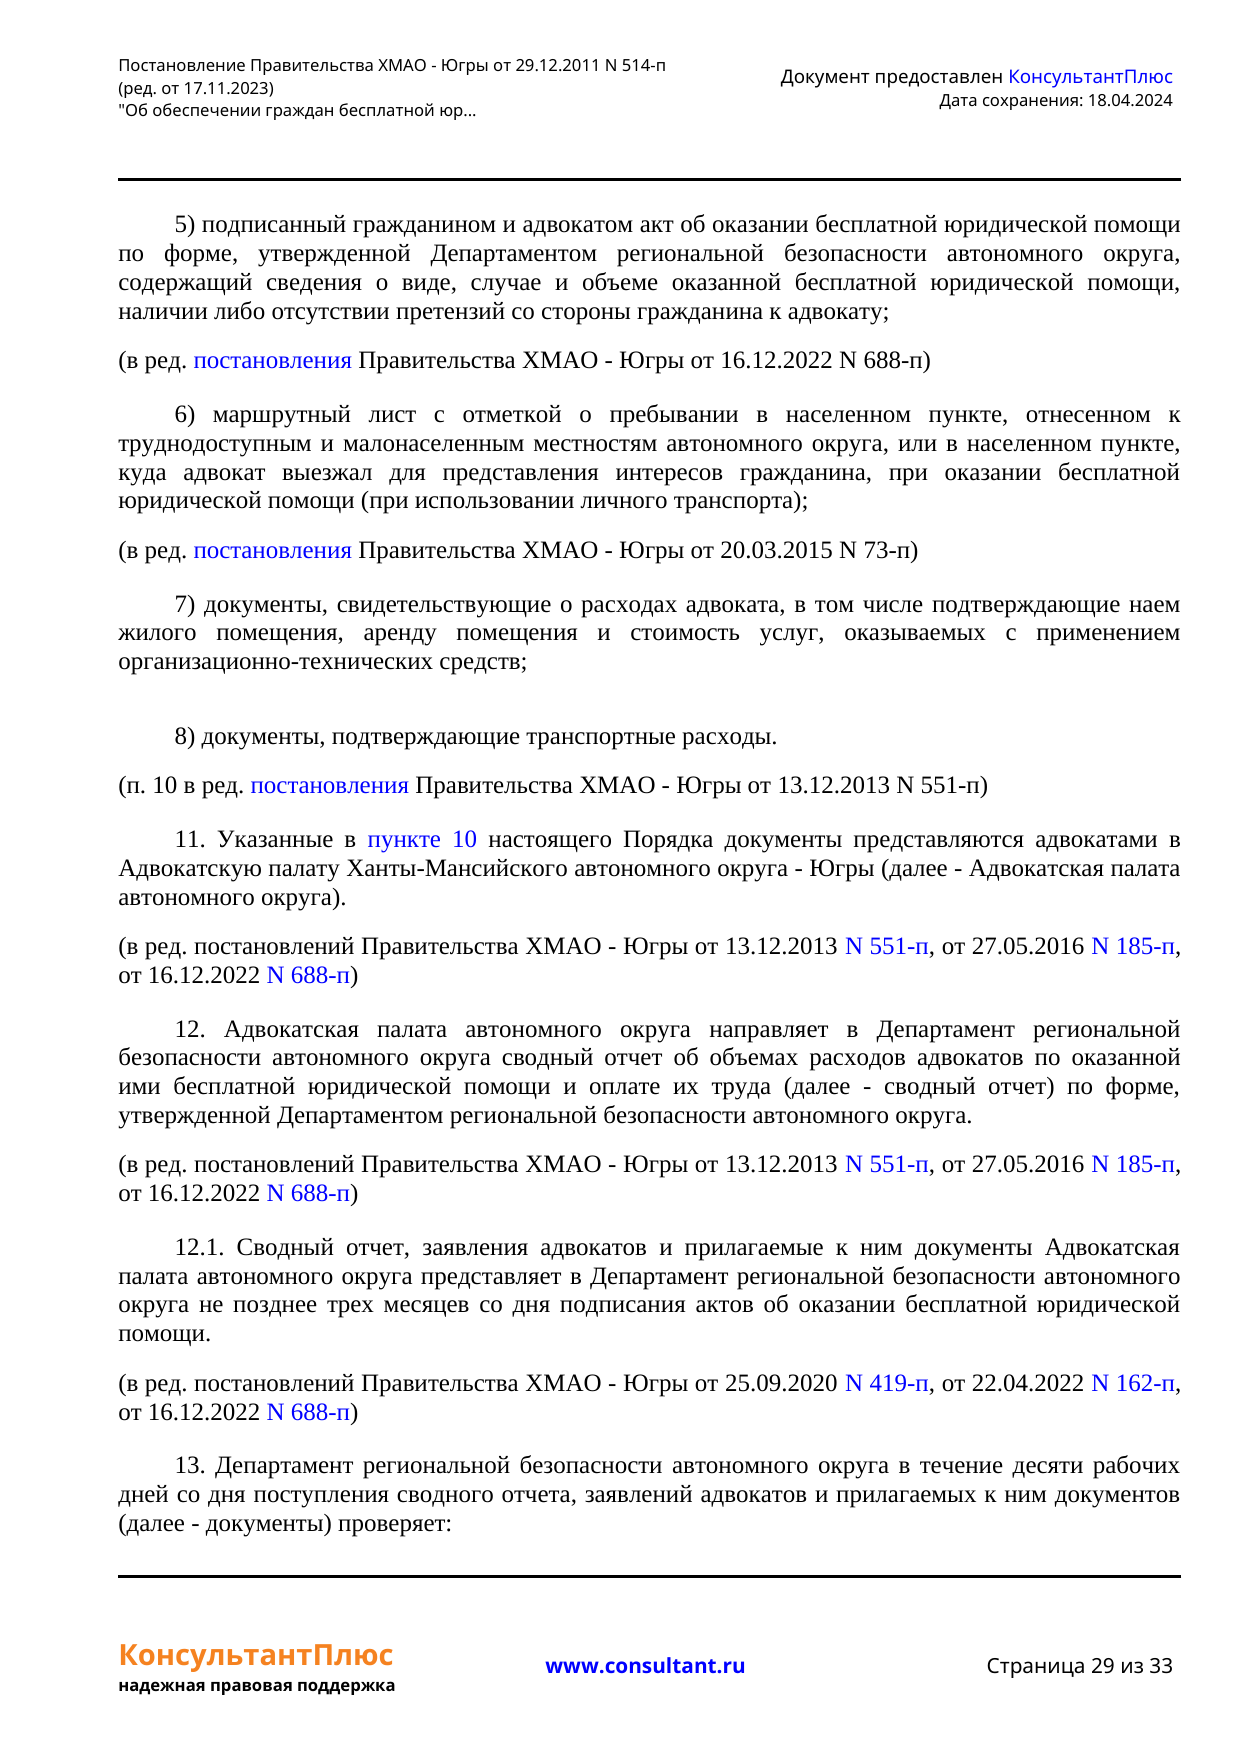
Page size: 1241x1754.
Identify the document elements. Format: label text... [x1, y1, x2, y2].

text (п. 10 в ред. постановления Правительства ХМАО - Югры от 13.12.2013 N 551-п) [118, 770, 1181, 799]
text 12.1. Сводный отчет, заявления адвокатов и прилагаемые к ним документы Адвокатская палата автономного округа представляет в Департамент региональной безопасности автономного округа не позднее трех месяцев со дня подписания актов об оказании бесплатной юридической помощи. [118, 1232, 1181, 1347]
text 8) документы, подтверждающие транспортные расходы. [118, 721, 1181, 749]
text (в ред. постановления Правительства ХМАО - Югры от 20.03.2015 N 73-п) [118, 535, 1181, 564]
text 7) документы, свидетельствующие о расходах адвоката, в том числе подтверждающие наем жилого помещения, аренду помещения и стоимость услуг, оказываемых с применением организационно-технических средств; [118, 589, 1181, 675]
text 13. Департамент региональной безопасности автономного округа в течение десяти рабочих дней со дня поступления сводного отчета, заявлений адвокатов и прилагаемых к ним документов (далее - документы) проверяет: [118, 1450, 1181, 1537]
text 5) подписанный гражданином и адвокатом акт об оказании бесплатной юридической помощи по форме, утвержденной Департаментом региональной безопасности автономного округа, содержащий сведения о виде, случае и объеме оказанной бесплатной юридической помощи, наличии либо отсутствии претензий со стороны гражданина к адвокату; [118, 209, 1181, 324]
text (в ред. постановлений Правительства ХМАО - Югры от 13.12.2013 N 551-п, от 27.05.2016 N 185-п, от 16.12.2022 N 688-п) [118, 1149, 1181, 1207]
text 12. Адвокатская палата автономного округа направляет в Департамент региональной безопасности автономного округа сводный отчет об объемах расходов адвокатов по оказанной ими бесплатной юридической помощи и оплате их труда (далее - сводный отчет) по форме, утвержденной Департаментом региональной безопасности автономного округа. [118, 1014, 1181, 1129]
text (в ред. постановлений Правительства ХМАО - Югры от 25.09.2020 N 419-п, от 22.04.2022 N 162-п, от 16.12.2022 N 688-п) [118, 1368, 1181, 1425]
text (в ред. постановления Правительства ХМАО - Югры от 16.12.2022 N 688-п) [118, 345, 1181, 374]
text 11. Указанные в пункте 10 настоящего Порядка документы представляются адвокатами в Адвокатскую палату Ханты-Мансийского автономного округа - Югры (далее - Адвокатская палата автономного округа). [118, 824, 1181, 910]
text 6) маршрутный лист с отметкой о пребывании в населенном пункте, отнесенном к труднодоступным и малонаселенным местностям автономного округа, или в населенном пункте, куда адвокат выезжал для представления интересов гражданина, при оказании бесплатной юридической помощи (при использовании личного транспорта); [118, 399, 1181, 514]
text (в ред. постановлений Правительства ХМАО - Югры от 13.12.2013 N 551-п, от 27.05.2016 N 185-п, от 16.12.2022 N 688-п) [118, 931, 1181, 989]
